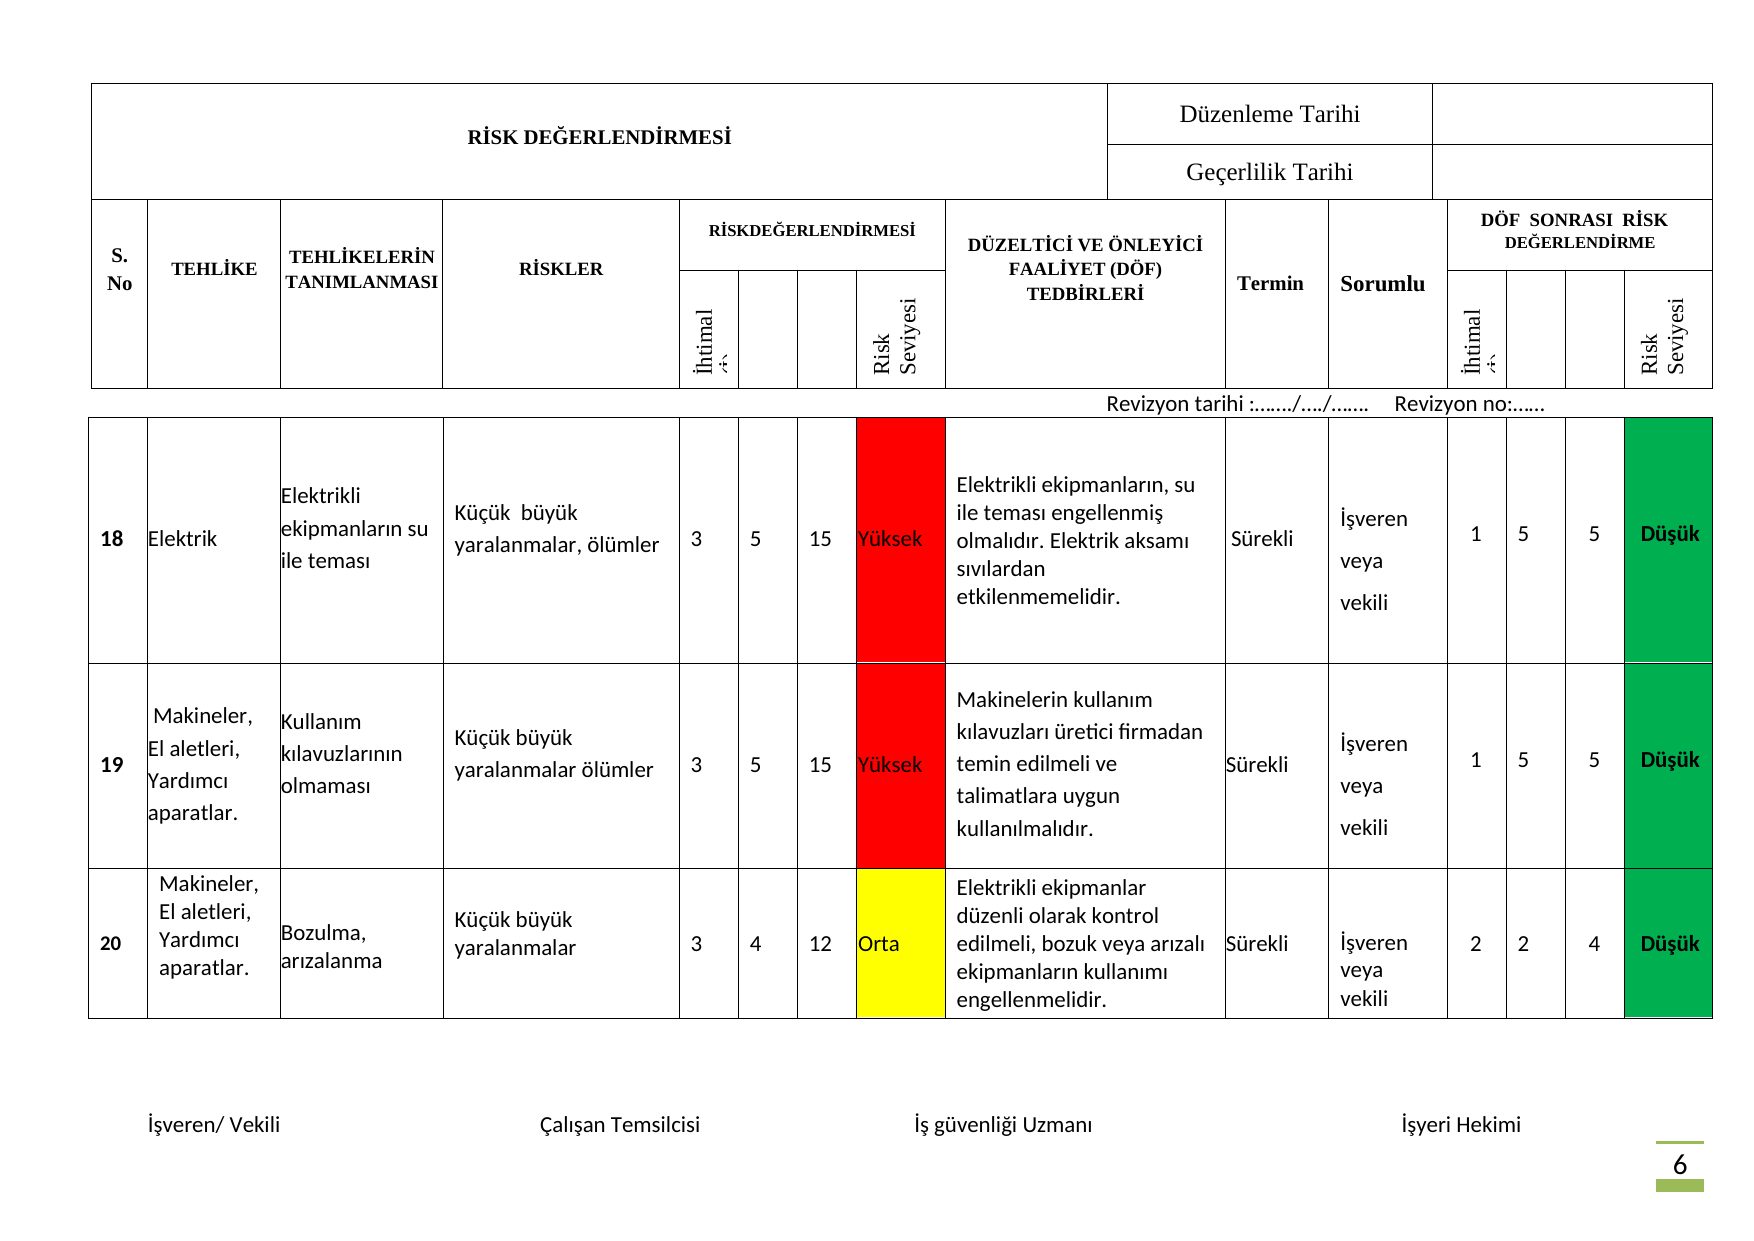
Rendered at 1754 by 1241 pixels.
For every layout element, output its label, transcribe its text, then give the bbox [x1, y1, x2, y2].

table_cell Sürekli [1226, 418, 1328, 662]
table_cell İşveren veya vekili [1329, 869, 1447, 1017]
table_cell Elektrik [148, 418, 280, 662]
table_cell Düşük [1625, 664, 1712, 868]
table_cell 1 [1448, 418, 1506, 662]
table_cell Elektrikli ekipmanlar düzenli olarak kontrol edilmeli, bozuk veya arızalı ekipmanların kullanımı engellenmelidir. [946, 869, 1225, 1017]
table_cell Düşük [1625, 869, 1712, 1017]
table_cell Bozulma, arızalanma [281, 869, 443, 1017]
table_cell Yüksek [857, 664, 945, 868]
table_cell Sürekli [1226, 664, 1328, 868]
table_cell İşveren veya vekili [1329, 418, 1447, 662]
table_cell Makinelerin kullanım kılavuzları üretici firmadan temin edilmeli ve talimatlara uygun kullanılmalıdır. [946, 664, 1225, 868]
table_cell 20 [89, 869, 147, 1017]
table_cell 18 [89, 418, 147, 662]
table_cell Yüksek [857, 418, 945, 662]
table_cell 5 [739, 664, 797, 868]
table_cell Orta [857, 869, 945, 1017]
table_cell Sürekli [1226, 869, 1328, 1017]
table_cell Makineler, El aletleri, Yardımcı aparatlar. [148, 664, 280, 868]
table_cell İşveren veya vekili [1329, 664, 1447, 868]
table_cell 3 [680, 418, 738, 662]
table_cell Kullanım kılavuzlarının olmaması [281, 664, 443, 868]
table_cell 5 [1566, 418, 1624, 662]
table_cell Küçük büyük yaralanmalar ölümler [444, 664, 679, 868]
table_cell 15 [798, 664, 856, 868]
table_cell Düşük [1625, 418, 1712, 662]
table_cell 5 [739, 418, 797, 662]
table_cell 5 [1566, 664, 1624, 868]
table_cell 4 [739, 869, 797, 1017]
table_cell Küçük büyük yaralanmalar, ölümler [444, 418, 679, 662]
table_cell 19 [89, 664, 147, 868]
table_cell 3 [680, 869, 738, 1017]
table_cell 3 [680, 664, 738, 868]
table_cell Elektrikli ekipmanların su ile teması [281, 418, 443, 662]
table_cell 1 [1448, 664, 1506, 868]
table_cell 5 [1507, 418, 1565, 662]
table_cell Elektrikli ekipmanların, su ile teması engellenmiş olmalıdır. Elektrik aksamı sıvılardan etkilenmemelidir. [946, 418, 1225, 662]
table_cell 2 [1507, 869, 1565, 1017]
table_cell Küçük büyük yaralanmalar [444, 869, 679, 1017]
table_cell 15 [798, 418, 856, 662]
table_cell 2 [1448, 869, 1506, 1017]
table_cell Makineler, El aletleri, Yardımcı aparatlar. [148, 869, 280, 1017]
table_cell 5 [1507, 664, 1565, 868]
table_cell 12 [798, 869, 856, 1017]
table_cell 4 [1566, 869, 1624, 1017]
